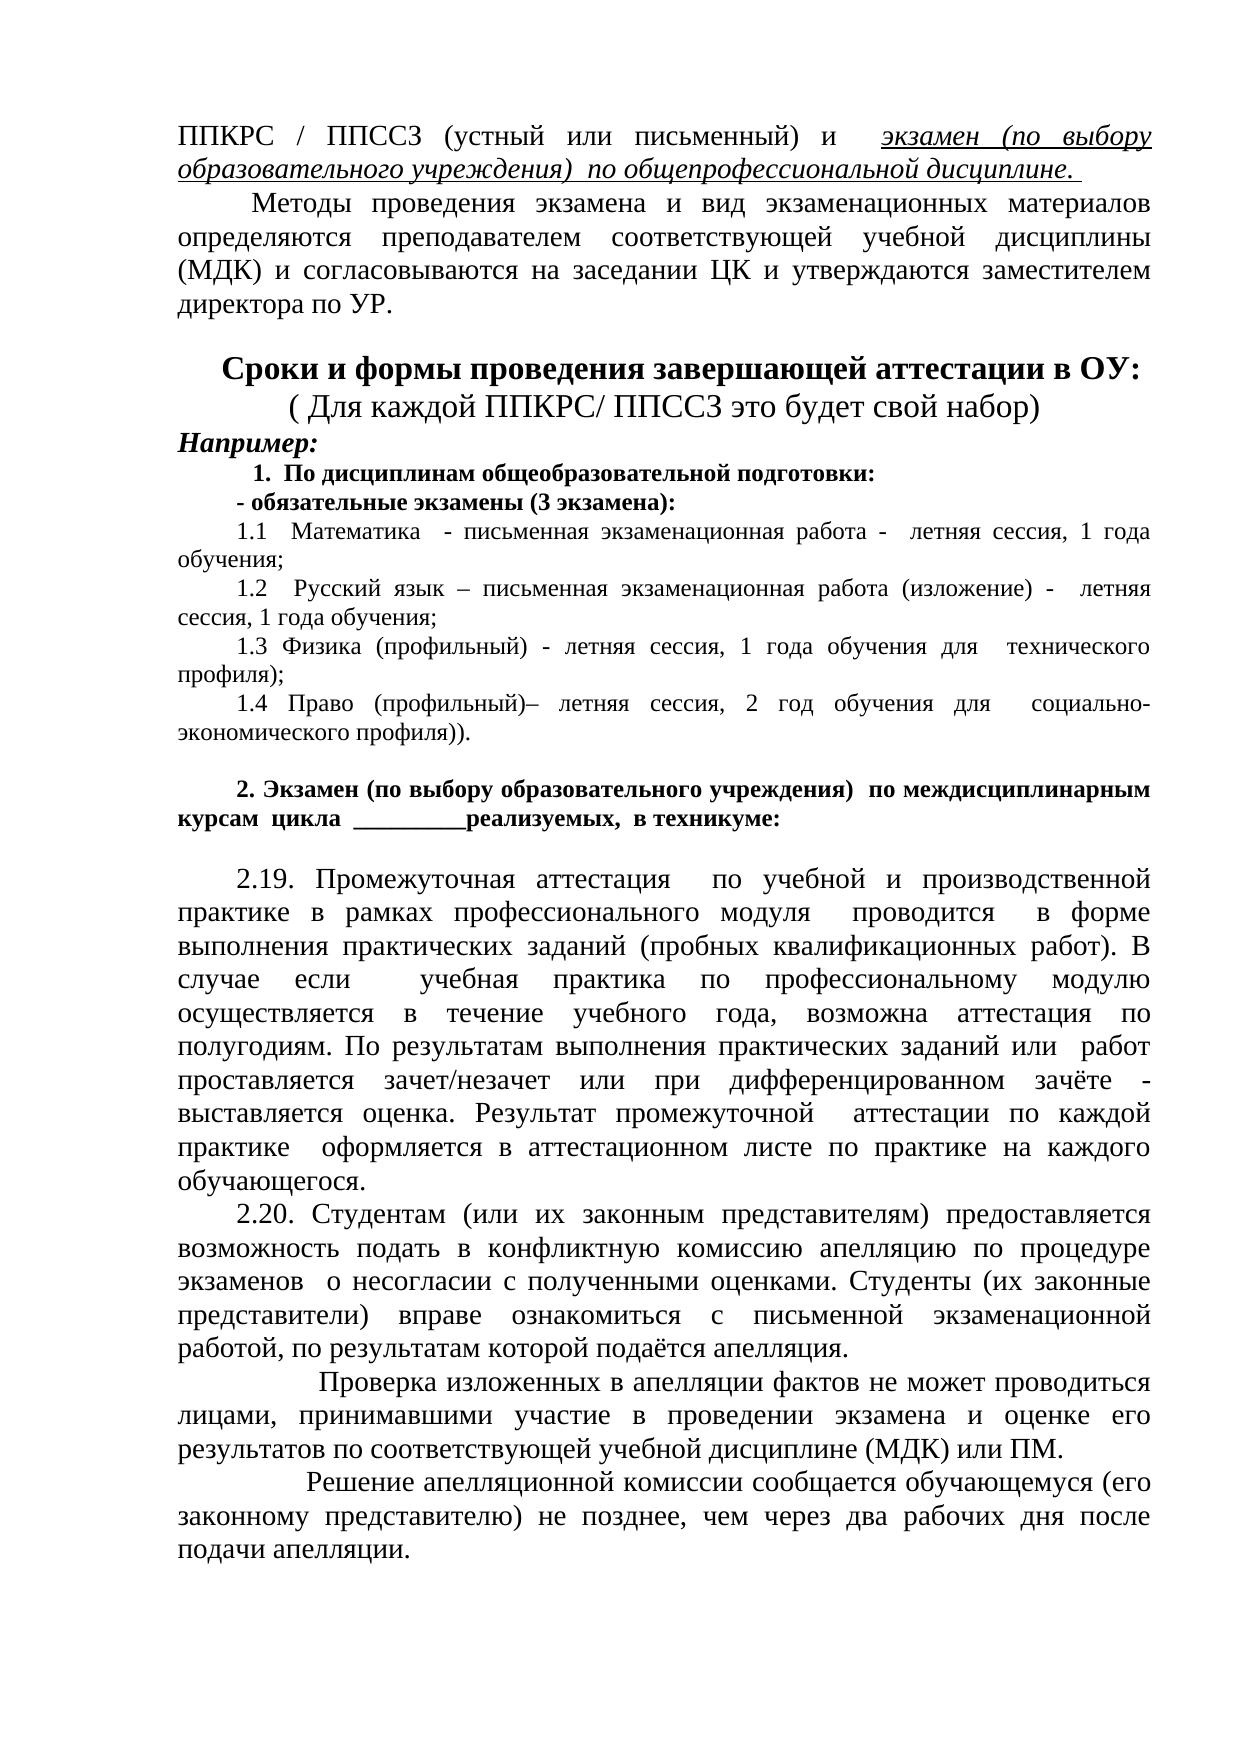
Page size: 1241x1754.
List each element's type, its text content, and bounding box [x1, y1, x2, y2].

text - обязательные экзамены (3 экзамена): [177, 487, 1152, 516]
text ( Для каждой ППКРС/ ППССЗ это будет свой набор) [177, 386, 1152, 425]
text 1.4 Право (профильный)– летняя сессия, 2 год обучения для социально-экономического профиля)). [177, 688, 1152, 746]
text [177, 118, 1152, 185]
text 1. По дисциплинам общеобразовательной подготовки: [177, 458, 1152, 487]
text 1.1 Математика - письменная экзаменационная работа - летняя сессия, 1 года обучения; [177, 516, 1152, 573]
text 1.3 Физика (профильный) - летняя сессия, 1 года обучения для технического профиля); [177, 631, 1152, 688]
text Проверка изложенных в апелляции фактов не может проводиться лицами, принимавшими участие в проведении экзамена и оценке его результатов по соответствующей учебной дисциплине (МДК) или ПМ. [177, 1364, 1152, 1464]
text Методы проведения экзамена и вид экзаменационных материалов определяются преподавателем соответствующей учебной дисциплины (МДК) и согласовываются на заседании ЦК и утверждаются заместителем директора по УР. [177, 185, 1152, 319]
text Сроки и формы проведения завершающей аттестации в ОУ: [177, 348, 1152, 386]
text Решение апелляционной комиссии сообщается обучающемуся (его законному представителю) не позднее, чем через два рабочих дня после подачи апелляции. [177, 1464, 1152, 1565]
text 2.19. Промежуточная аттестация по учебной и производственной практике в рамках профессионального модуля проводится в форме выполнения практических заданий (пробных квалификационных работ). В случае если учебная практика по профессиональному модулю осуществляется в течение учебного года, возможна аттестация по полугодиям. По результатам выполнения практических заданий или работ проставляется зачет/незачет или при дифференцированном зачёте - выставляется оценка. Результат промежуточной аттестации по каждой практике оформляется в аттестационном листе по практике на каждого обучающегося. [177, 861, 1152, 1196]
text 1.2 Русский язык – письменная экзаменационная работа (изложение) - летняя сессия, 1 года обучения; [177, 573, 1152, 631]
text Например: [177, 425, 1152, 458]
text 2. Экзамен (по выбору образовательного учреждения) по междисциплинарным курсам цикла _________реализуемых, в техникуме: [177, 774, 1152, 832]
text 2.20. Студентам (или их законным представителям) предоставляется возможность подать в конфликтную комиссию апелляцию по процедуре экзаменов о несогласии с полученными оценками. Студенты (их законные представители) вправе ознакомиться с письменной экзаменационной работой, по результатам которой подаётся апелляция. [177, 1196, 1152, 1364]
